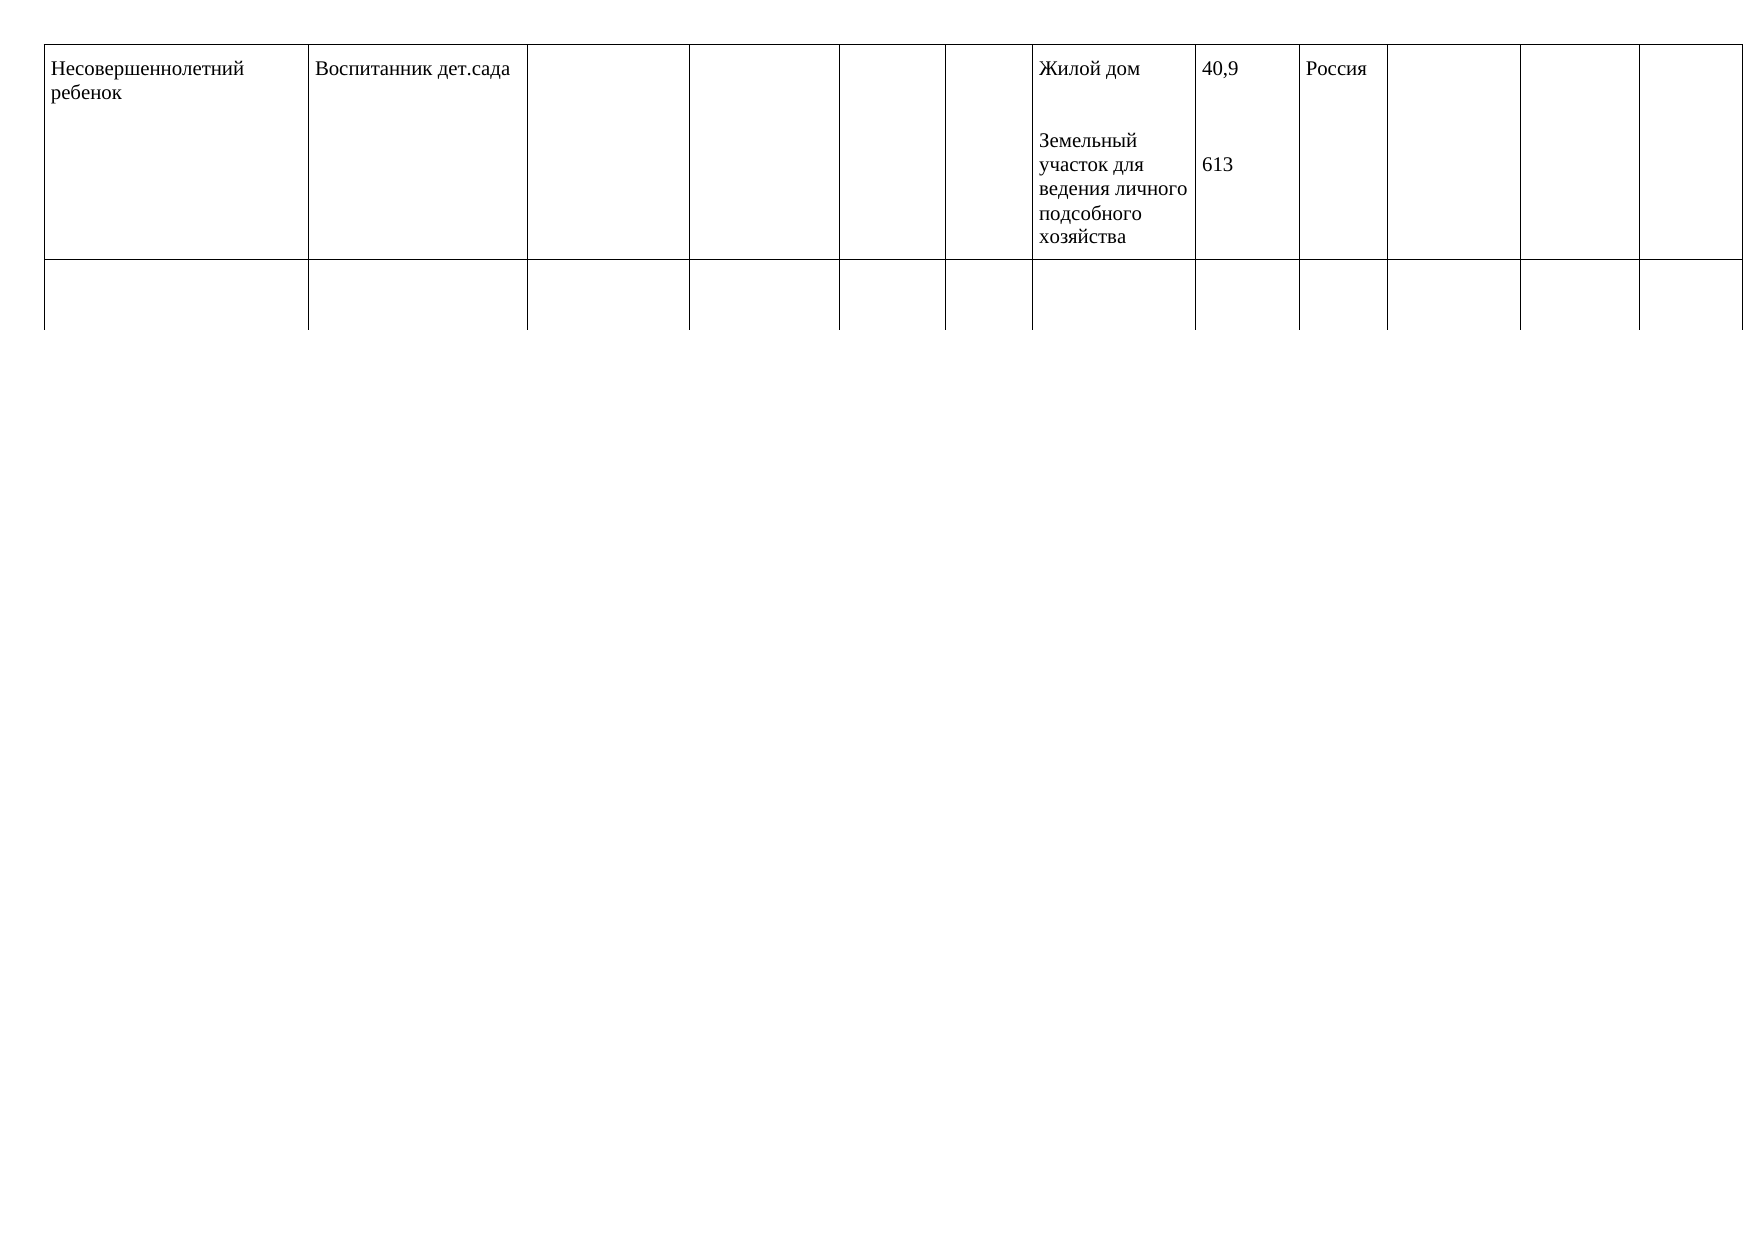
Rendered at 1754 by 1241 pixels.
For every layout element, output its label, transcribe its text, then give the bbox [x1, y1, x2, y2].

table_cell [690, 260, 839, 330]
table_cell [1640, 45, 1742, 259]
table_cell [1388, 260, 1520, 330]
table_cell [1300, 260, 1387, 330]
table_cell Россия [1300, 45, 1387, 259]
table_cell [1196, 260, 1299, 330]
table_cell [946, 45, 1032, 259]
table_cell Воспитанник дет.сада [309, 45, 527, 259]
table_cell [1033, 260, 1195, 330]
table_cell [840, 260, 945, 330]
table_cell [690, 45, 839, 259]
table_cell [309, 260, 527, 330]
table_cell [1640, 260, 1742, 330]
table_cell [1521, 260, 1639, 330]
table_cell [528, 45, 689, 259]
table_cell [1033, 45, 1195, 259]
table_cell [1388, 45, 1520, 259]
table_cell [840, 45, 945, 259]
table_cell [528, 260, 689, 330]
table_cell [946, 260, 1032, 330]
table_cell [45, 260, 308, 330]
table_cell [45, 45, 308, 259]
table_cell 40,9 613 [1196, 45, 1299, 259]
table_cell [1521, 45, 1639, 259]
